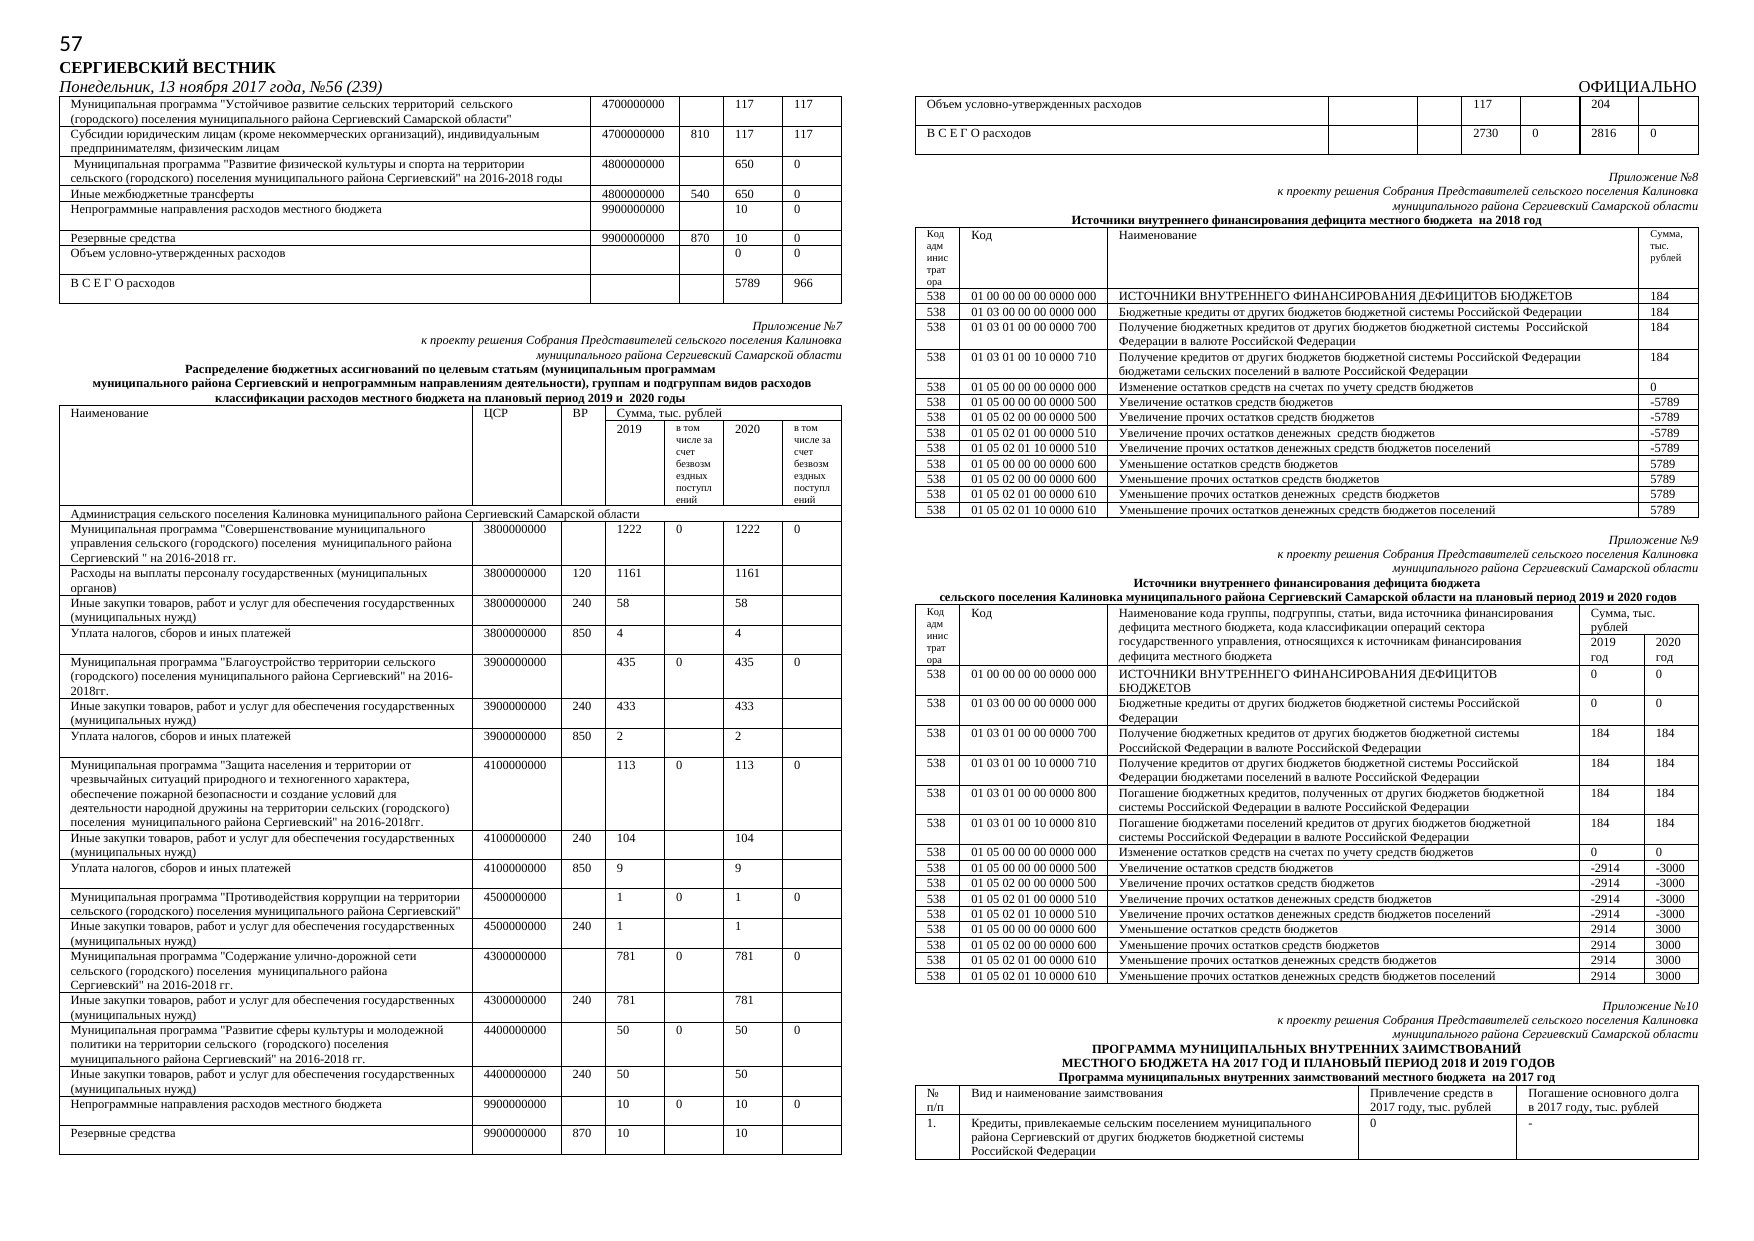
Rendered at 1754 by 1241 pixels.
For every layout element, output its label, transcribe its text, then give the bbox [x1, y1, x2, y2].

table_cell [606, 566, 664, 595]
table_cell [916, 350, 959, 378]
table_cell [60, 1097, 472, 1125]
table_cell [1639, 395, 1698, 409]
text МЕСТНОГО БЮДЖЕТА НА 2017 ГОД И ПЛАНОВЫЙ ПЕРИОД 2018 И 2019 ГОДОВ [915, 1056, 1698, 1070]
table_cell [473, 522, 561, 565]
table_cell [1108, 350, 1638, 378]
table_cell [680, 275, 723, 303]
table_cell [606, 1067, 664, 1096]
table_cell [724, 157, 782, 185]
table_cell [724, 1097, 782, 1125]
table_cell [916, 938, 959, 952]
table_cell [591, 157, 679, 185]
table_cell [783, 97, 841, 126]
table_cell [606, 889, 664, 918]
text Приложение №10 [915, 998, 1698, 1013]
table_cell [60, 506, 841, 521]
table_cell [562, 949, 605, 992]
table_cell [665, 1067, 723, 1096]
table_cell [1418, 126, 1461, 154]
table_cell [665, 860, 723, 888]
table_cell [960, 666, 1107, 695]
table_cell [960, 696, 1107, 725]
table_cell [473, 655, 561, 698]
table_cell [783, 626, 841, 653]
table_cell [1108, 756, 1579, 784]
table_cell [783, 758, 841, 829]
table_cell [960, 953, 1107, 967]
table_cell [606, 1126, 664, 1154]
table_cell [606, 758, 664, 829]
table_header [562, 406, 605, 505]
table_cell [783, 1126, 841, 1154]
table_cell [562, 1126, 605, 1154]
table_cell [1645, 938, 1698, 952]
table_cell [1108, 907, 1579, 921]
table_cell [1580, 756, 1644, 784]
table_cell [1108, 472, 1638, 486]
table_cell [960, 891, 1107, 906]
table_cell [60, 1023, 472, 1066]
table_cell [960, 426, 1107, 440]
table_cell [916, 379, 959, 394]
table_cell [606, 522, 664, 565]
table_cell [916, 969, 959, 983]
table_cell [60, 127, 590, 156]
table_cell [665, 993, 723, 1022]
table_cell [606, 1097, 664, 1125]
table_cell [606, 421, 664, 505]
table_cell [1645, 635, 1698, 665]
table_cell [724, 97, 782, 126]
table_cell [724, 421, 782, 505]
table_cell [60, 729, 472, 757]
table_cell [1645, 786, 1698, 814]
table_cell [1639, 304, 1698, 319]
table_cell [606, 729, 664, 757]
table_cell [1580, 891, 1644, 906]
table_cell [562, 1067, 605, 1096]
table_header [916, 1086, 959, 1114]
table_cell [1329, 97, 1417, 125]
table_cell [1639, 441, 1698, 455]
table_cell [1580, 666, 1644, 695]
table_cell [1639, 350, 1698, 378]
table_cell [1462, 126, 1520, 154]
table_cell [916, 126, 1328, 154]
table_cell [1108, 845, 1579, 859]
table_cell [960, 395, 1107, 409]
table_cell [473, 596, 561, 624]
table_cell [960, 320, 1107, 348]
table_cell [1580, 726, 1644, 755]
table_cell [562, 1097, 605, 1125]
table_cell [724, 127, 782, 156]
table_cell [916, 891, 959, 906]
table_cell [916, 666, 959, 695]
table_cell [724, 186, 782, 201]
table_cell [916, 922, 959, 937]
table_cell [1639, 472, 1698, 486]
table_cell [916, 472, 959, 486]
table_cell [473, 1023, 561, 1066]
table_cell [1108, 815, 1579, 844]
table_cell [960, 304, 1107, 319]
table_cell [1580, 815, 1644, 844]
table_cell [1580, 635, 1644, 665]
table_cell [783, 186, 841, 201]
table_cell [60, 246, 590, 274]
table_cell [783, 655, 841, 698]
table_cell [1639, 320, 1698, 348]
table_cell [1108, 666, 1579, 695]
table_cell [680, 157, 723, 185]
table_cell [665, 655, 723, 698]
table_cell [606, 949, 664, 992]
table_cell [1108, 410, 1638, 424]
text Приложение №8 [915, 169, 1698, 184]
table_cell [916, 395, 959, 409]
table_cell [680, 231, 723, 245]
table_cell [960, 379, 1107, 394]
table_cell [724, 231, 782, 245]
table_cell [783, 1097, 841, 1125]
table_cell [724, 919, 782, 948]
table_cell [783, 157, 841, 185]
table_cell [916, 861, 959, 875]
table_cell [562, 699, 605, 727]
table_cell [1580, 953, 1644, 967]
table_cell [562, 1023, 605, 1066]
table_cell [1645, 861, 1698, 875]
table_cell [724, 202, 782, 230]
text Источники внутреннего финансирования дефицита местного бюджета на 2018 год [915, 213, 1698, 227]
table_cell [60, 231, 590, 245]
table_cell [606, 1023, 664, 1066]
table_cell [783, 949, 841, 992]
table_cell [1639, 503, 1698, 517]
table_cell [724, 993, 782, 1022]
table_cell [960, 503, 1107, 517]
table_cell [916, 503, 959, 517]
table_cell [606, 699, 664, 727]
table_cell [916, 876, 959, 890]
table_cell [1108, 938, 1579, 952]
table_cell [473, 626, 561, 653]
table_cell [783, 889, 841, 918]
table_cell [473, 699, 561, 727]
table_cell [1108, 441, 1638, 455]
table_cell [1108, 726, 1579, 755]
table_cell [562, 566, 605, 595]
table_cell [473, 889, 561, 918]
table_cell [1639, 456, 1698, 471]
text муниципального района Сергиевский и непрограммным направлениям деятельности), группам и подгруппам видов расходов классификации расходов местного бюджета на плановый период 2019 и 2020 годы [59, 376, 842, 405]
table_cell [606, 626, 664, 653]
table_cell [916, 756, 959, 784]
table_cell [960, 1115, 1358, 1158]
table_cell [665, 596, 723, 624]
text Приложение №7 [59, 319, 842, 333]
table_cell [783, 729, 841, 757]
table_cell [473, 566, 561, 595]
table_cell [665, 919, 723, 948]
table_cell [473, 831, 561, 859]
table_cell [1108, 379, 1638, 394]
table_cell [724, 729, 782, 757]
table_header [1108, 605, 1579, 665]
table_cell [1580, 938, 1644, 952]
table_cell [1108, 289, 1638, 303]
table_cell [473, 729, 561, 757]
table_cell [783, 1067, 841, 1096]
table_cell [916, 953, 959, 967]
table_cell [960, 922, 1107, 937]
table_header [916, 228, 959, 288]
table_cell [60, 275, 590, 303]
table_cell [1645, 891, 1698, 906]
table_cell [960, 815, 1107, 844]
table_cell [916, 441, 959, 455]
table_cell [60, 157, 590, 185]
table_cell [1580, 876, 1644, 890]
text к проекту решения Собрания Представителей сельского поселения Калиновка [59, 333, 842, 347]
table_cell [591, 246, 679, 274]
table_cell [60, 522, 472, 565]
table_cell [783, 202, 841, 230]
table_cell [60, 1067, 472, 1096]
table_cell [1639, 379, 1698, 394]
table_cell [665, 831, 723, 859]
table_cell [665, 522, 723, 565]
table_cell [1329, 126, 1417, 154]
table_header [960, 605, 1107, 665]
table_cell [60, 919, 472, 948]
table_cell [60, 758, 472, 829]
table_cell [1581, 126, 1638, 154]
text муниципального района Сергиевский Самарской области [915, 561, 1698, 576]
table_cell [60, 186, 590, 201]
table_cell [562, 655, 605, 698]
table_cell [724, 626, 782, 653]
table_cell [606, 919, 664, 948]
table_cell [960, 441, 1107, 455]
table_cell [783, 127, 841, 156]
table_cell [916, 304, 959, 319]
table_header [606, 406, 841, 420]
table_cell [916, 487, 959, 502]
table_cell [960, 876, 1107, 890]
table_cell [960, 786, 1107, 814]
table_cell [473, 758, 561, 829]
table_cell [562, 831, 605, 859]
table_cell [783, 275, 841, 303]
text к проекту решения Собрания Представителей сельского поселения Калиновка [915, 184, 1698, 198]
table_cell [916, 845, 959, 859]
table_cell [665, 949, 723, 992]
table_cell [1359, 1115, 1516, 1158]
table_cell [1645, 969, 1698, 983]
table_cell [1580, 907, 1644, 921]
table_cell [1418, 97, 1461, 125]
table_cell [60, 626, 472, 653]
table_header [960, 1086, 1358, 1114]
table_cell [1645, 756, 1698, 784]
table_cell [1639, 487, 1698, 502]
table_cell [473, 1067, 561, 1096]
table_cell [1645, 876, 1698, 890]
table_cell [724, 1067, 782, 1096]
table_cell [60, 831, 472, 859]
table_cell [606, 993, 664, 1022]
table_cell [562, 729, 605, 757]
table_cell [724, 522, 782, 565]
text Приложение №9 [915, 532, 1698, 547]
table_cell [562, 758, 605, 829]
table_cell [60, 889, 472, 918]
text Источники внутреннего финансирования дефицита бюджета [915, 576, 1698, 590]
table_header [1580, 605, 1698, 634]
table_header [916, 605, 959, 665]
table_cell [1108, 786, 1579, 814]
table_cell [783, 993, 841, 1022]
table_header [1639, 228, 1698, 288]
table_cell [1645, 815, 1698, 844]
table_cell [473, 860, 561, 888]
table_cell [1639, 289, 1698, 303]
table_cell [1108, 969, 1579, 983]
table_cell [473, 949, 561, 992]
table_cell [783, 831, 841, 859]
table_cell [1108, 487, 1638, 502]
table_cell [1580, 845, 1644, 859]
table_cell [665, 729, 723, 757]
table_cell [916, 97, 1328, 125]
text к проекту решения Собрания Представителей сельского поселения Калиновка [915, 1013, 1698, 1027]
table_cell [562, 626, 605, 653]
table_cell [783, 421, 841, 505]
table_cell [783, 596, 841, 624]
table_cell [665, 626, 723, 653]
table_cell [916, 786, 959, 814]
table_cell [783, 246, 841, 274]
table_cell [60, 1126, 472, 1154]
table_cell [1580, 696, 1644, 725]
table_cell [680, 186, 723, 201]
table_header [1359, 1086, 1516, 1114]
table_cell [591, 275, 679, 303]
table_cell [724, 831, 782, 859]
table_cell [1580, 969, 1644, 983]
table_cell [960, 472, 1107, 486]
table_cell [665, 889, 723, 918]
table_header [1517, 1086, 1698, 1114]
text Программа муниципальных внутренних заимствований местного бюджета на 2017 год [915, 1070, 1698, 1084]
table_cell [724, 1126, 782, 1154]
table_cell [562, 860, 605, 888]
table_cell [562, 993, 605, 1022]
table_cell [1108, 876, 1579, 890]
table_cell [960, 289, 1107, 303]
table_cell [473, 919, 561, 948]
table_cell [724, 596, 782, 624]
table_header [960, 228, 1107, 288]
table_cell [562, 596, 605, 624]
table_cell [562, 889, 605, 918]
text муниципального района Сергиевский Самарской области [915, 198, 1698, 213]
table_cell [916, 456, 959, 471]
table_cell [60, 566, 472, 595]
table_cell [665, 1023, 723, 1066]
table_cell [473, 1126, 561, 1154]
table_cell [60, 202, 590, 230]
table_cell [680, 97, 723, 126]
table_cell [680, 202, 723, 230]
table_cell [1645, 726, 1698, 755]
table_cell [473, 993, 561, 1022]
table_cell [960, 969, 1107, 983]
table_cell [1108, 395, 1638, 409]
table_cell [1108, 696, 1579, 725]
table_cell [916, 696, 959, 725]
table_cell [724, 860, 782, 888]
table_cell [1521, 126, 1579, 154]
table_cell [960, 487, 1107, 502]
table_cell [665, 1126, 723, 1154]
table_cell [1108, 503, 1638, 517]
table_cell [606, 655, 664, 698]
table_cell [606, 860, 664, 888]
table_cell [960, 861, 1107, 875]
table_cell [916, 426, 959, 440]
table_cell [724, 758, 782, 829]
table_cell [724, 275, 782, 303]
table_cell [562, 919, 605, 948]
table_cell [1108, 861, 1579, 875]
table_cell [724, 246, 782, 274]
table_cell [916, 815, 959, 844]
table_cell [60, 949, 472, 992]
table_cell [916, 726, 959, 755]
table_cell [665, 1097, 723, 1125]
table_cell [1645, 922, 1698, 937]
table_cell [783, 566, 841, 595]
text сельского поселения Калиновка муниципального района Сергиевский Самарской области на плановый период 2019 и 2020 годов [915, 590, 1698, 604]
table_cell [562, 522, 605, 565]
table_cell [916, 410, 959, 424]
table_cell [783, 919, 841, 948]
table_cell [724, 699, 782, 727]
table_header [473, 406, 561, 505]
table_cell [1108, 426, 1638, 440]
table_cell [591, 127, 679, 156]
text к проекту решения Собрания Представителей сельского поселения Калиновка [915, 547, 1698, 561]
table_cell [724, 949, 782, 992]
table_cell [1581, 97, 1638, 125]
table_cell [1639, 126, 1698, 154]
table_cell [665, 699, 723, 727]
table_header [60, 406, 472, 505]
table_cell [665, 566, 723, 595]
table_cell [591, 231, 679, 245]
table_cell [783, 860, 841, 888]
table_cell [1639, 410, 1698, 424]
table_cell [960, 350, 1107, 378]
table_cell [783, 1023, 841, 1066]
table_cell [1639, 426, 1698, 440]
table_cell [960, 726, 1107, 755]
text Распределение бюджетных ассигнований по целевым статьям (муниципальным программам [59, 362, 842, 376]
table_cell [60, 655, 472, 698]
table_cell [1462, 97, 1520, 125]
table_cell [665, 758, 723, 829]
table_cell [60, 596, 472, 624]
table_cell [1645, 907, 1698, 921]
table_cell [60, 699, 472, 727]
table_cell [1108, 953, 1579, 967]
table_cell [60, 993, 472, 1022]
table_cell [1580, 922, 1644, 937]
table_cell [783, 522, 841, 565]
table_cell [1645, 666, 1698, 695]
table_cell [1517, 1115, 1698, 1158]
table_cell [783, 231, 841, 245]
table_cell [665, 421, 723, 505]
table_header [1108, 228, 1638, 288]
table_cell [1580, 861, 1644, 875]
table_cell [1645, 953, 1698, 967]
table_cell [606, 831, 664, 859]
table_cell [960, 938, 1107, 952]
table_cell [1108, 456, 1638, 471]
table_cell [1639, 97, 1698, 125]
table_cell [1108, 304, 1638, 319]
text муниципального района Сергиевский Самарской области [915, 1027, 1698, 1041]
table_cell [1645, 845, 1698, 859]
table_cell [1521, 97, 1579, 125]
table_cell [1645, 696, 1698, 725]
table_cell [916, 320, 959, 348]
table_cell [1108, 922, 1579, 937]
text ПРОГРАММА МУНИЦИПАЛЬНЫХ ВНУТРЕННИХ ЗАИМСТВОВАНИЙ [915, 1041, 1698, 1056]
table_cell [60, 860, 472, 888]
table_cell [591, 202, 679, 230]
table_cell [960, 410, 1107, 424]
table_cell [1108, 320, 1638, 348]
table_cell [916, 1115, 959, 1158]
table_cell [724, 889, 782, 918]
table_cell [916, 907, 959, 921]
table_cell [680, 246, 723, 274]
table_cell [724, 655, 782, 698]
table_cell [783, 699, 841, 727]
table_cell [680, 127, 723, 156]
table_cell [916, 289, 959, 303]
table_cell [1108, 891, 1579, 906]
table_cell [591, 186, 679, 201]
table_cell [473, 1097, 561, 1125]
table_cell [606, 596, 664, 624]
text муниципального района Сергиевский Самарской области [59, 347, 842, 362]
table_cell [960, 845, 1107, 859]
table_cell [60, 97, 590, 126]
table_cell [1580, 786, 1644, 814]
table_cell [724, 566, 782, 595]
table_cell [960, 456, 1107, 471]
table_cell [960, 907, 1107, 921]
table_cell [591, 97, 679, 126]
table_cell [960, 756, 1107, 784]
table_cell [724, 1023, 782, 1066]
